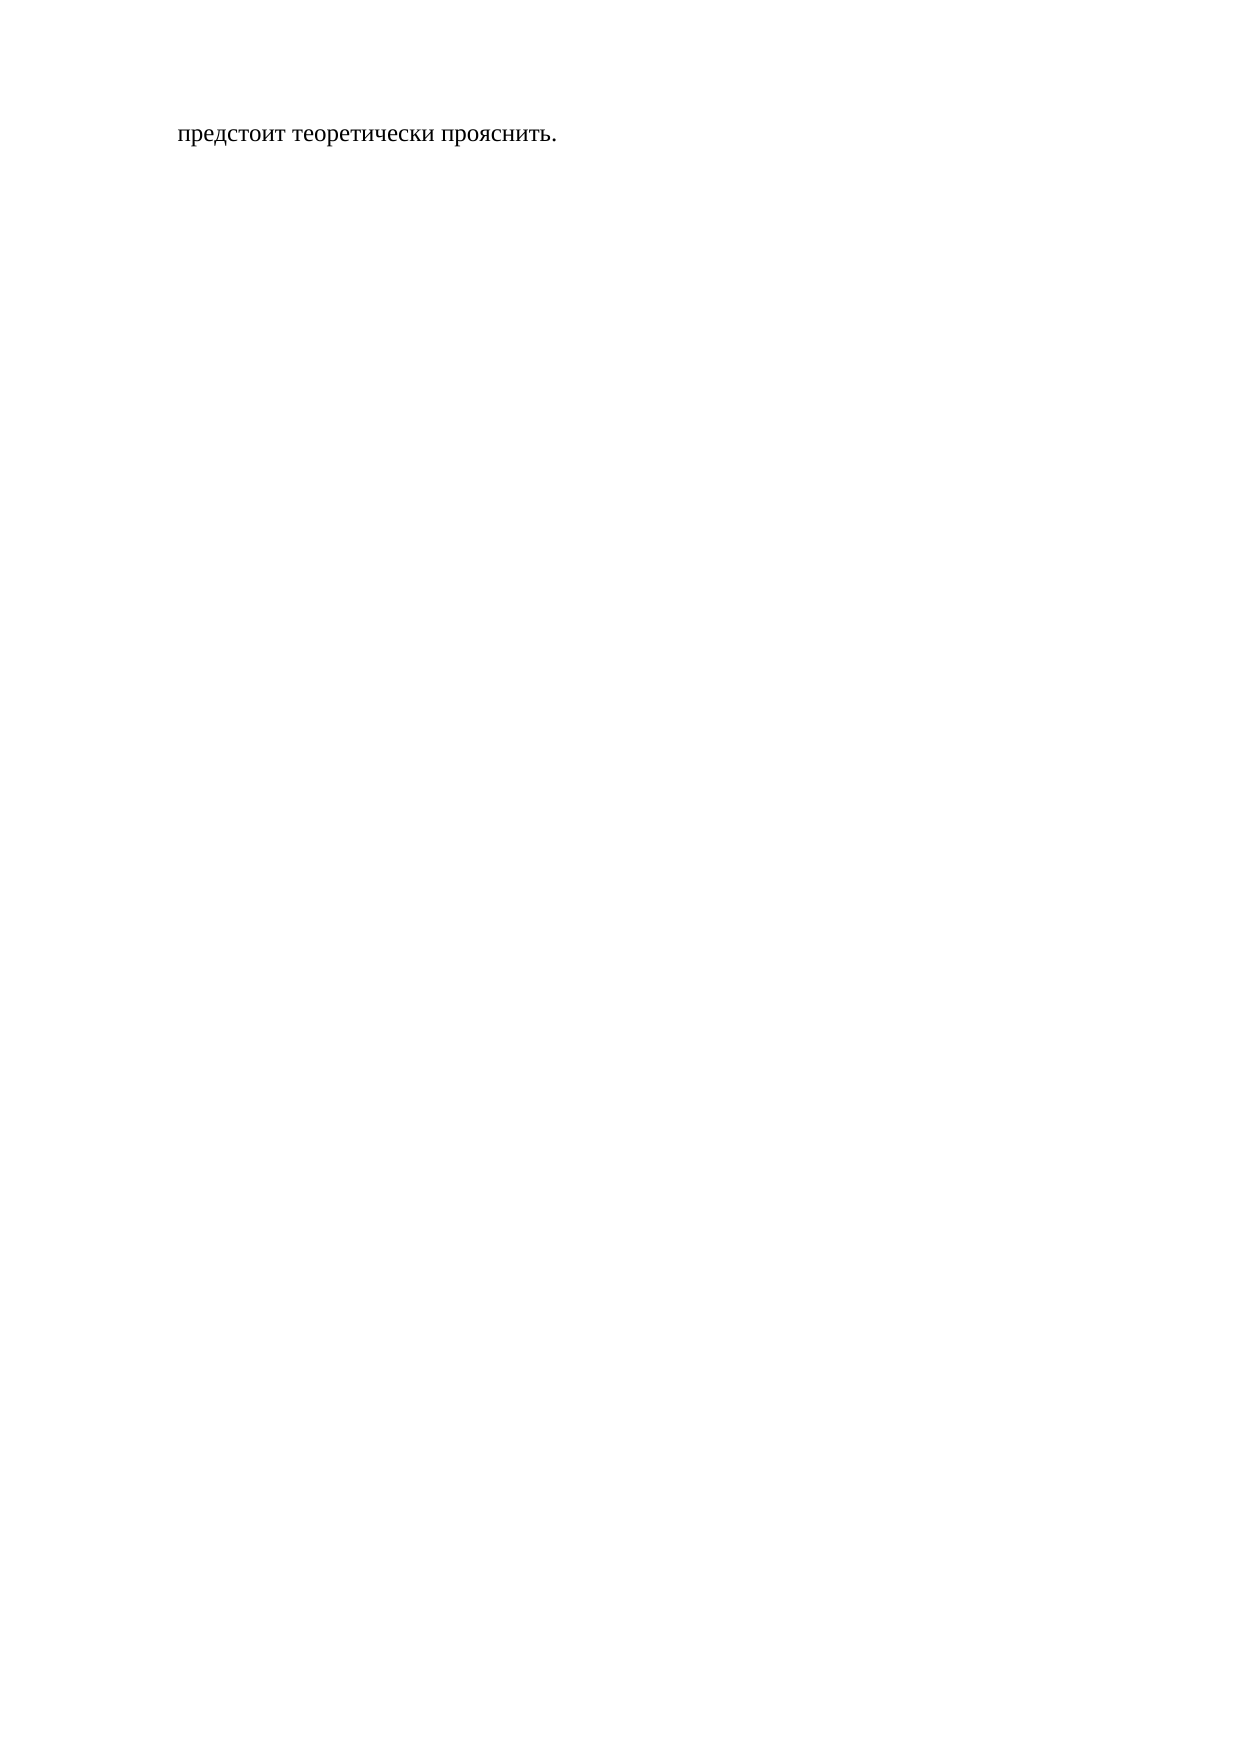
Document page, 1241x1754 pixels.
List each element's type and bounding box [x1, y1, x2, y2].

text [177, 118, 1152, 147]
